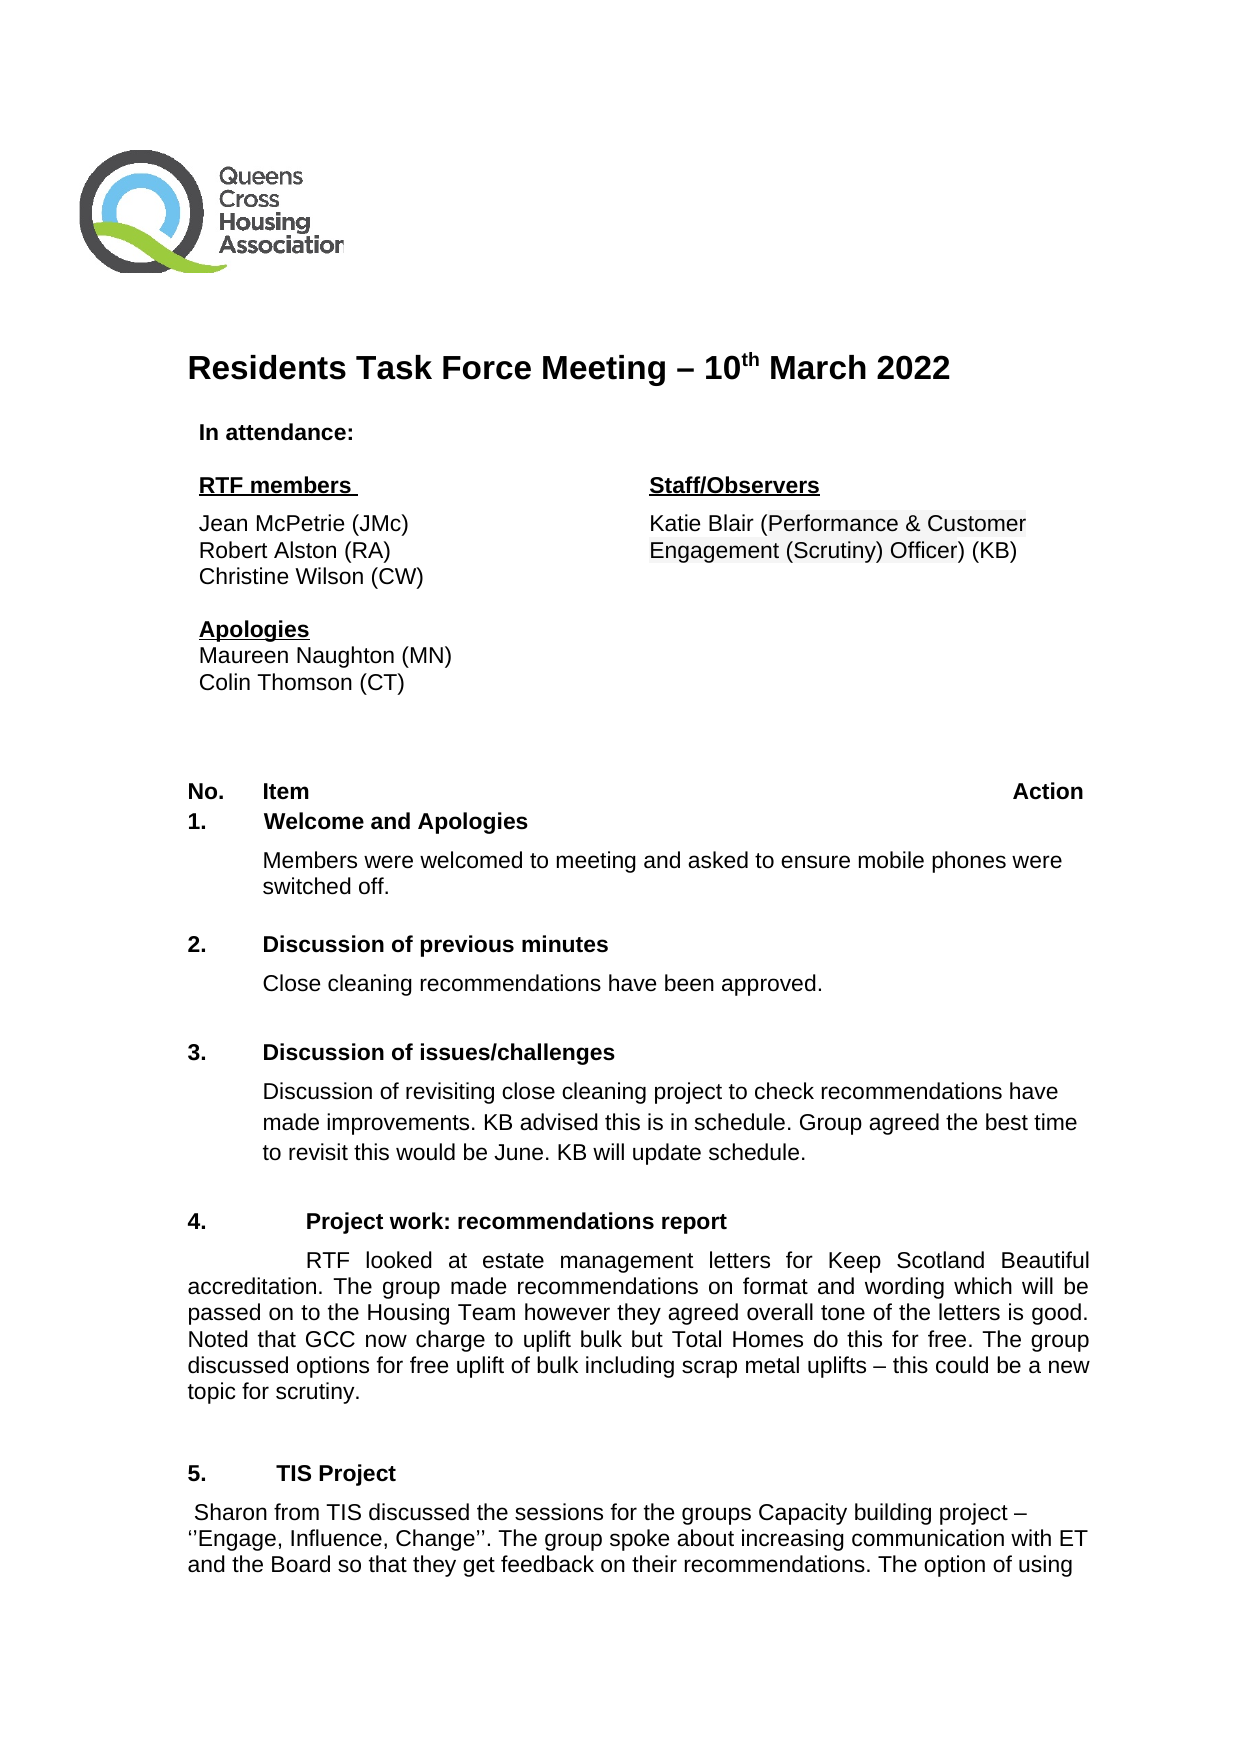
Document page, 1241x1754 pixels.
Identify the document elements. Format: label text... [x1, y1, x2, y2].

picture [78, 150, 344, 272]
text Close cleaning recommendations have been approved. [262, 970, 1090, 997]
text Members were welcomed to meeting and asked to ensure mobile phones were switched off. [262, 847, 1090, 899]
text 4. Project work: recommendations report [187, 1208, 1090, 1234]
text 3. Discussion of issues/challenges [187, 1039, 1090, 1066]
text 1. Welcome and Apologies [187, 808, 1090, 834]
text Discussion of revisiting close cleaning project to check recommendations have made improvements. KB advised this is in schedule. Group agreed the best time to revisit this would be June. KB will update schedule. [262, 1078, 1090, 1165]
text 2. Discussion of previous minutes [187, 931, 1090, 958]
table_header Staff/Observers Katie Blair (Performance & Customer Engagement (Scrutiny) Officer) (KB) [638, 393, 1090, 748]
text RTF looked at estate management letters for Keep Scotland Beautiful accreditation. The group made recommendations on format and wording which will be passed on to the Housing Team however they agreed overall tone of the letters is good. Noted that GCC now charge to uplift bulk but Total Homes do this for free. The group discussed options for free uplift of bulk including scrap metal uplifts – this could be a new topic for scrutiny. [187, 1247, 1090, 1405]
text No. Item Action [187, 778, 1090, 804]
text Residents Task Force Meeting – 10th March 2022 [187, 348, 1090, 387]
table_header In attendance: RTF members Jean McPetrie (JMc) Robert Alston (RA) Christine Wilson (CW) Apologies Maureen Naughton (MN) Colin Thomson (CT) [188, 393, 638, 748]
text 5. TIS Project [187, 1460, 1090, 1486]
